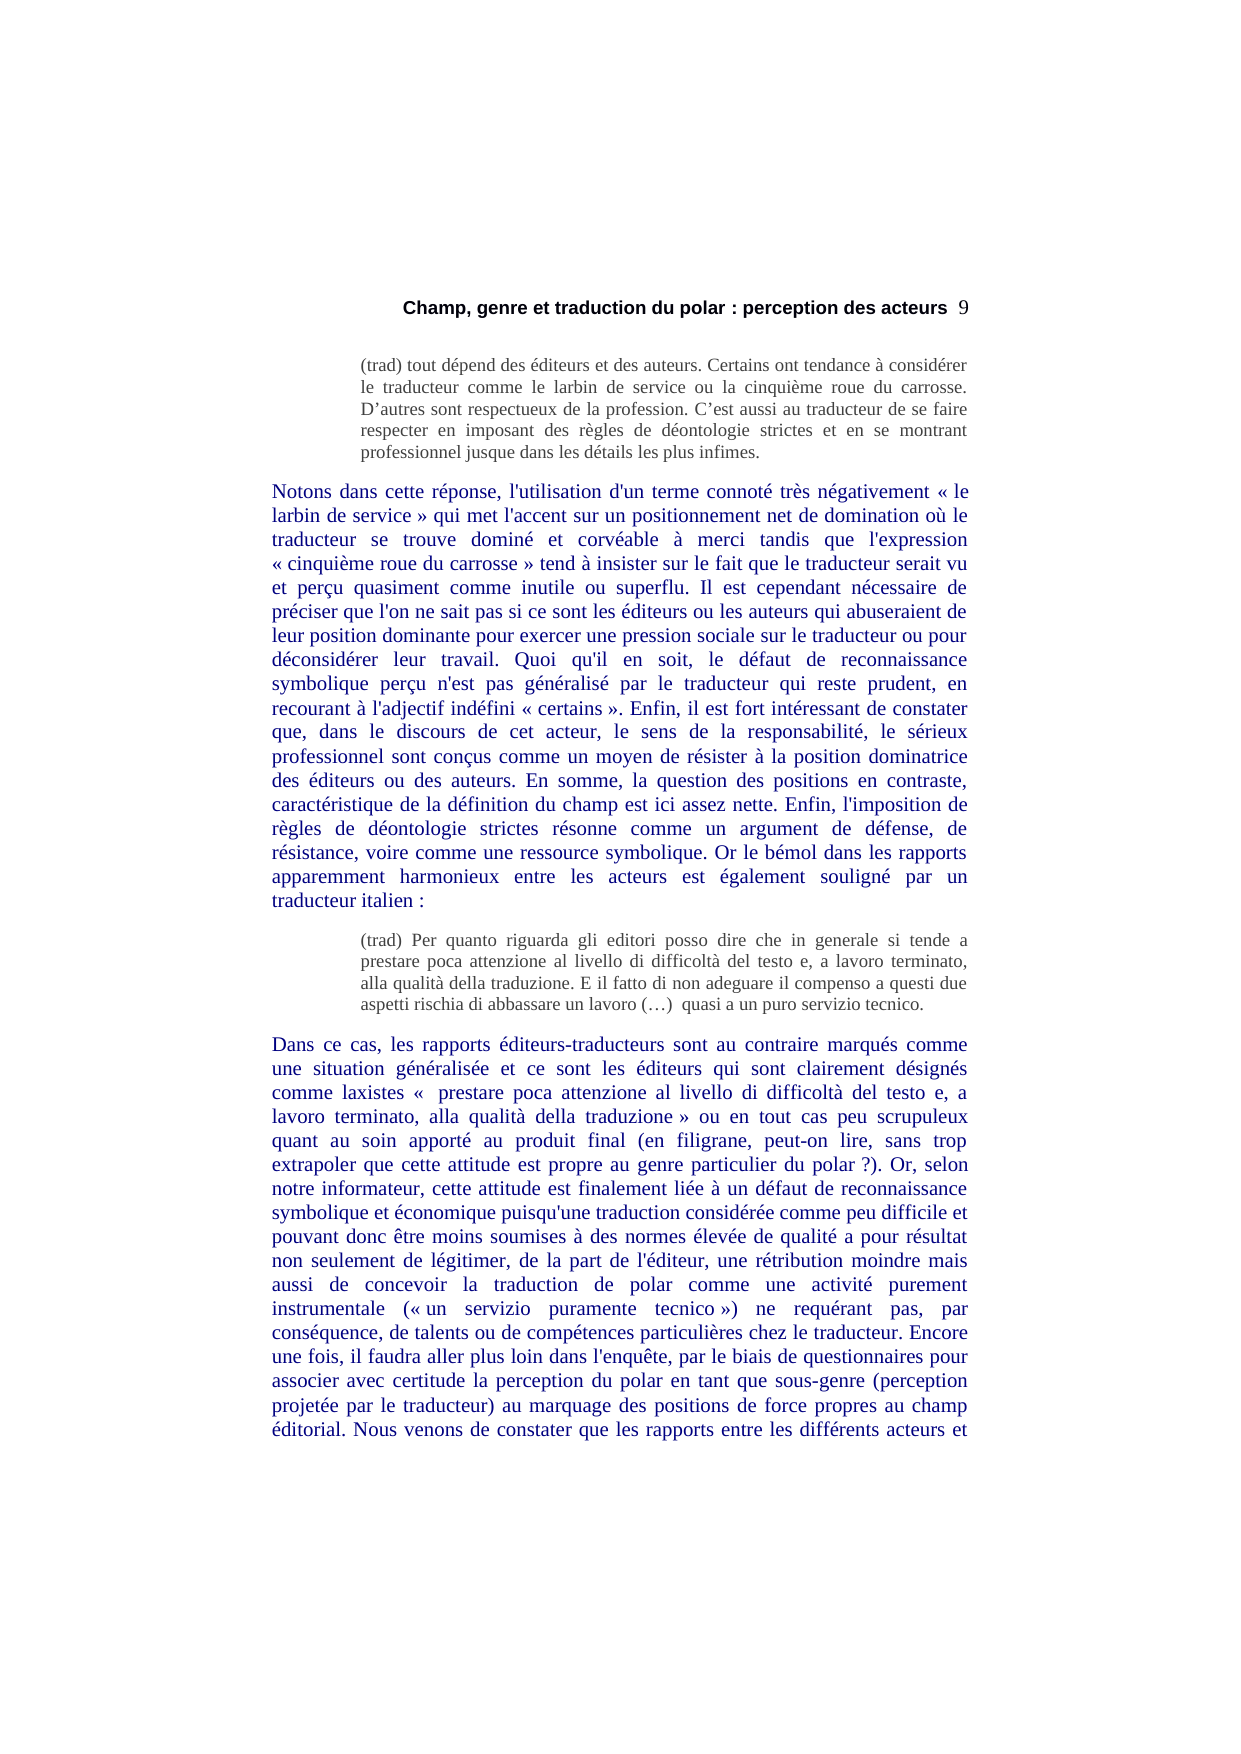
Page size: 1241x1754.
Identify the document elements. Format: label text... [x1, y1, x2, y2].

text Notons dans cette réponse, l'utilisation d'un terme connoté très négativement « le larbin de service » qui met l'accent sur un positionnement net de domination où le traducteur se trouve dominé et corvéable à merci tandis que l'expression « cinquième roue du carrosse » tend à insister sur le fait que le traducteur serait vu et perçu quasiment comme inutile ou superflu. Il est cependant nécessaire de préciser que l'on ne sait pas si ce sont les éditeurs ou les auteurs qui abuseraient de leur position dominante pour exercer une pression sociale sur le traducteur ou pour déconsidérer leur travail. Quoi qu'il en soit, le défaut de reconnaissance symbolique perçu n'est pas généralisé par le traducteur qui reste prudent, en recourant à l'adjectif indéfini « certains ». Enfin, il est fort intéressant de constater que, dans le discours de cet acteur, le sens de la responsabilité, le sérieux professionnel sont conçus comme un moyen de résister à la position dominatrice des éditeurs ou des auteurs. En somme, la question des positions en contraste, caractéristique de la définition du champ est ici assez nette. Enfin, l'imposition de règles de déontologie strictes résonne comme un argument de défense, de résistance, voire comme une ressource symbolique. Or le bémol dans les rapports apparemment harmonieux entre les acteurs est également souligné par un traducteur italien : [272, 479, 968, 912]
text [272, 1032, 968, 1441]
text (trad) Per quanto riguarda gli editori posso dire che in generale si tende a prestare poca attenzione al livello di difficoltà del testo e, a lavoro terminato, alla qualità della traduzione. E il fatto di non adeguare il compenso a questi due aspetti rischia di abbassare un lavoro (…) quasi a un puro servizio tecnico. [360, 929, 968, 1015]
text (trad) tout dépend des éditeurs et des auteurs. Certains ont tendance à considérer le traducteur comme le larbin de service ou la cinquième roue du carrosse. D’autres sont respectueux de la profession. C’est aussi au traducteur de se faire respecter en imposant des règles de déontologie strictes et en se montrant professionnel jusque dans les détails les plus infimes. [360, 354, 968, 462]
